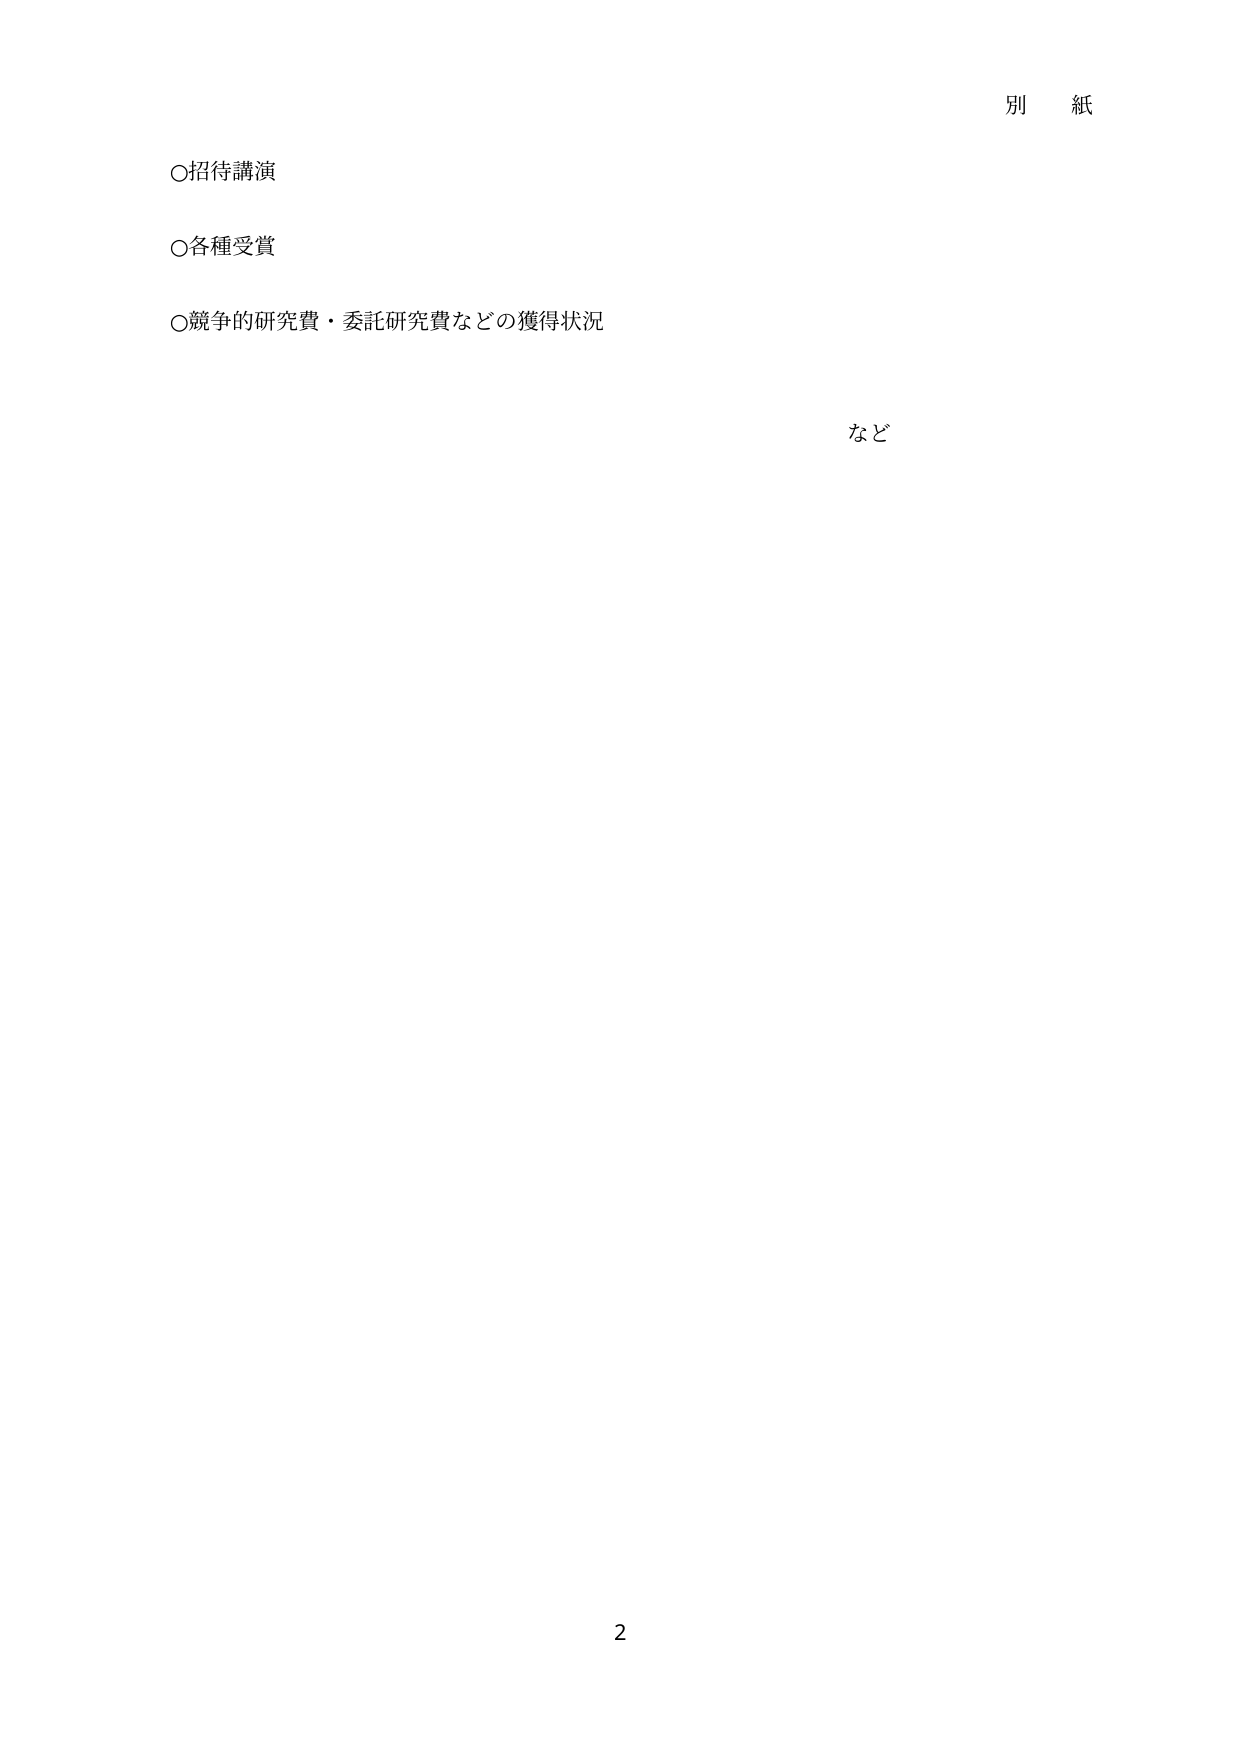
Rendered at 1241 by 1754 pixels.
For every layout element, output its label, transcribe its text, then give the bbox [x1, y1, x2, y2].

text など [148, 413, 1093, 451]
text ○各種受賞 [148, 226, 1093, 263]
text ○招待講演 [148, 151, 1093, 188]
text ○競争的研究費・委託研究費などの獲得状況 [148, 301, 1093, 338]
